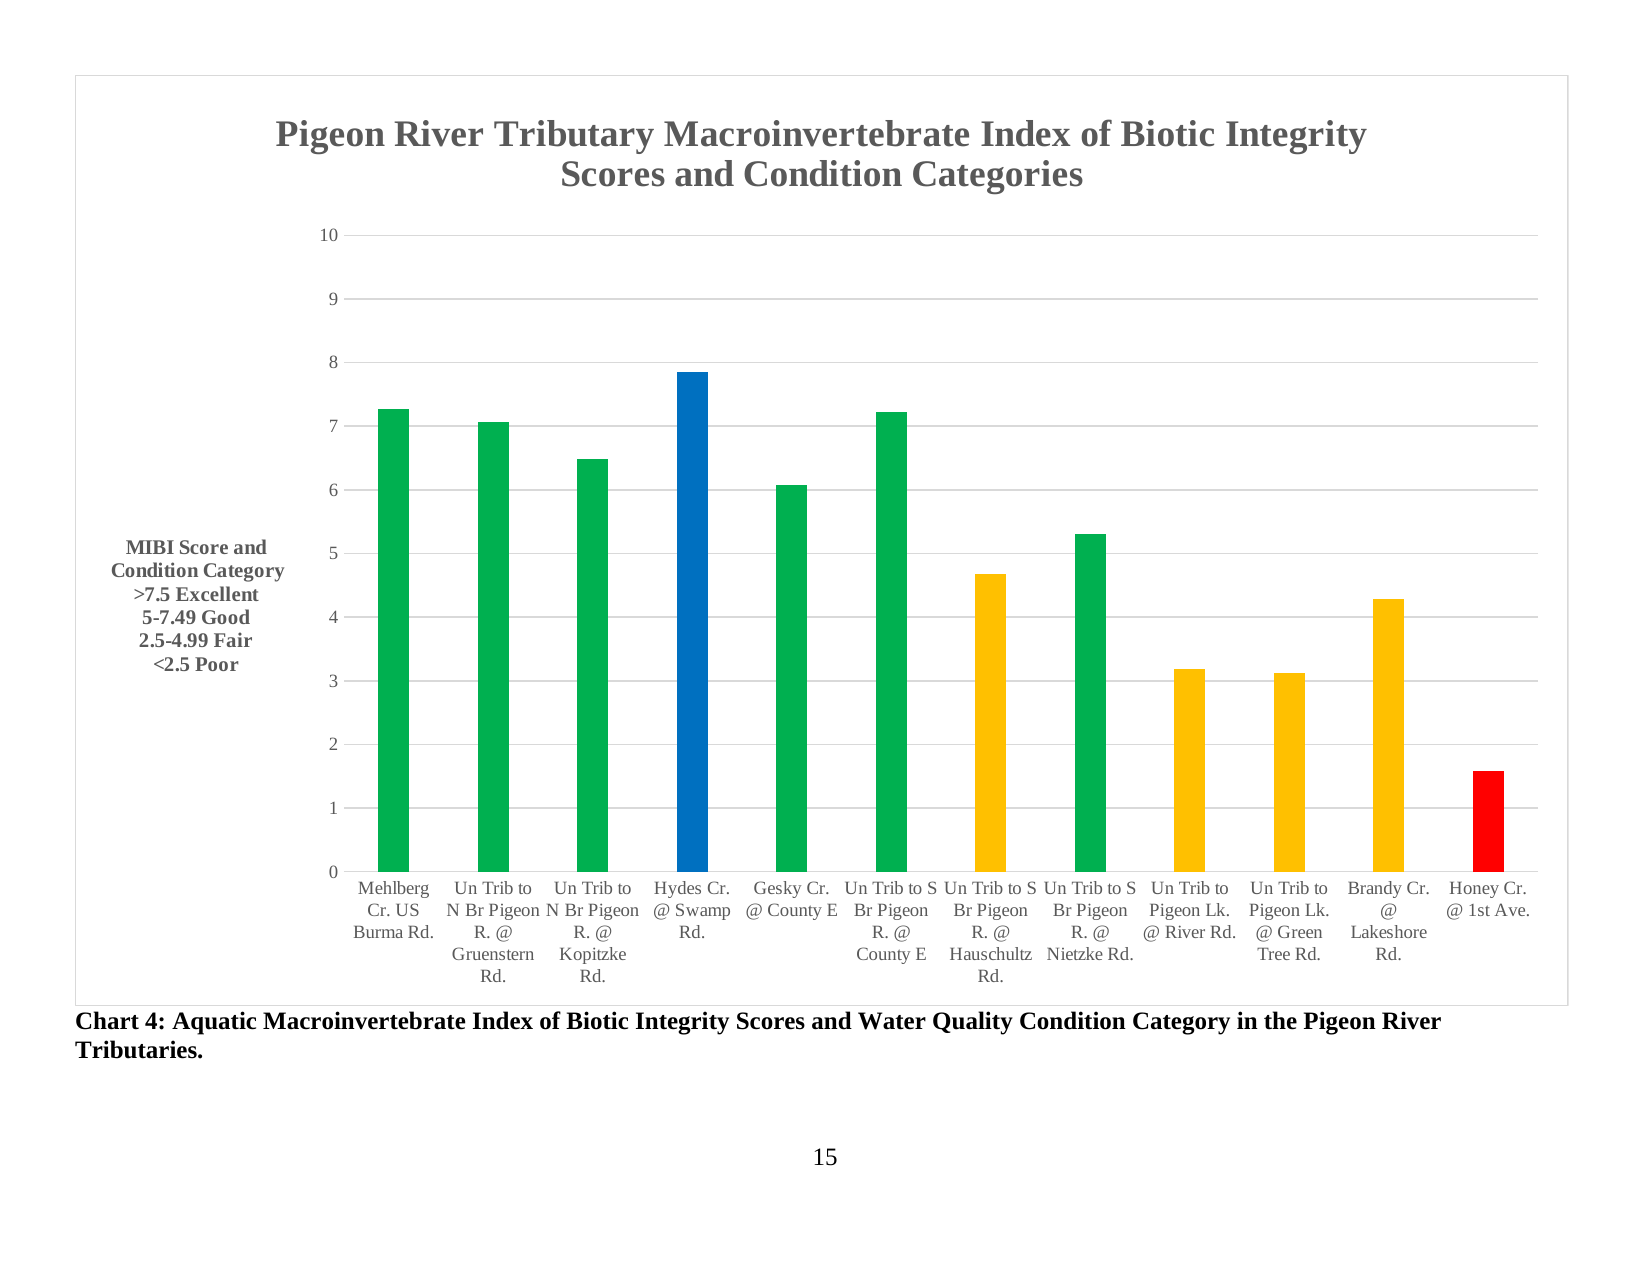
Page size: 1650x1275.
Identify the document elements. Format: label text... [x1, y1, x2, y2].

text Chart 4: Aquatic Macroinvertebrate Index of Biotic Integrity Scores and Water Quality Condition Category in the Pigeon River Tributaries. [75, 1006, 1575, 1064]
